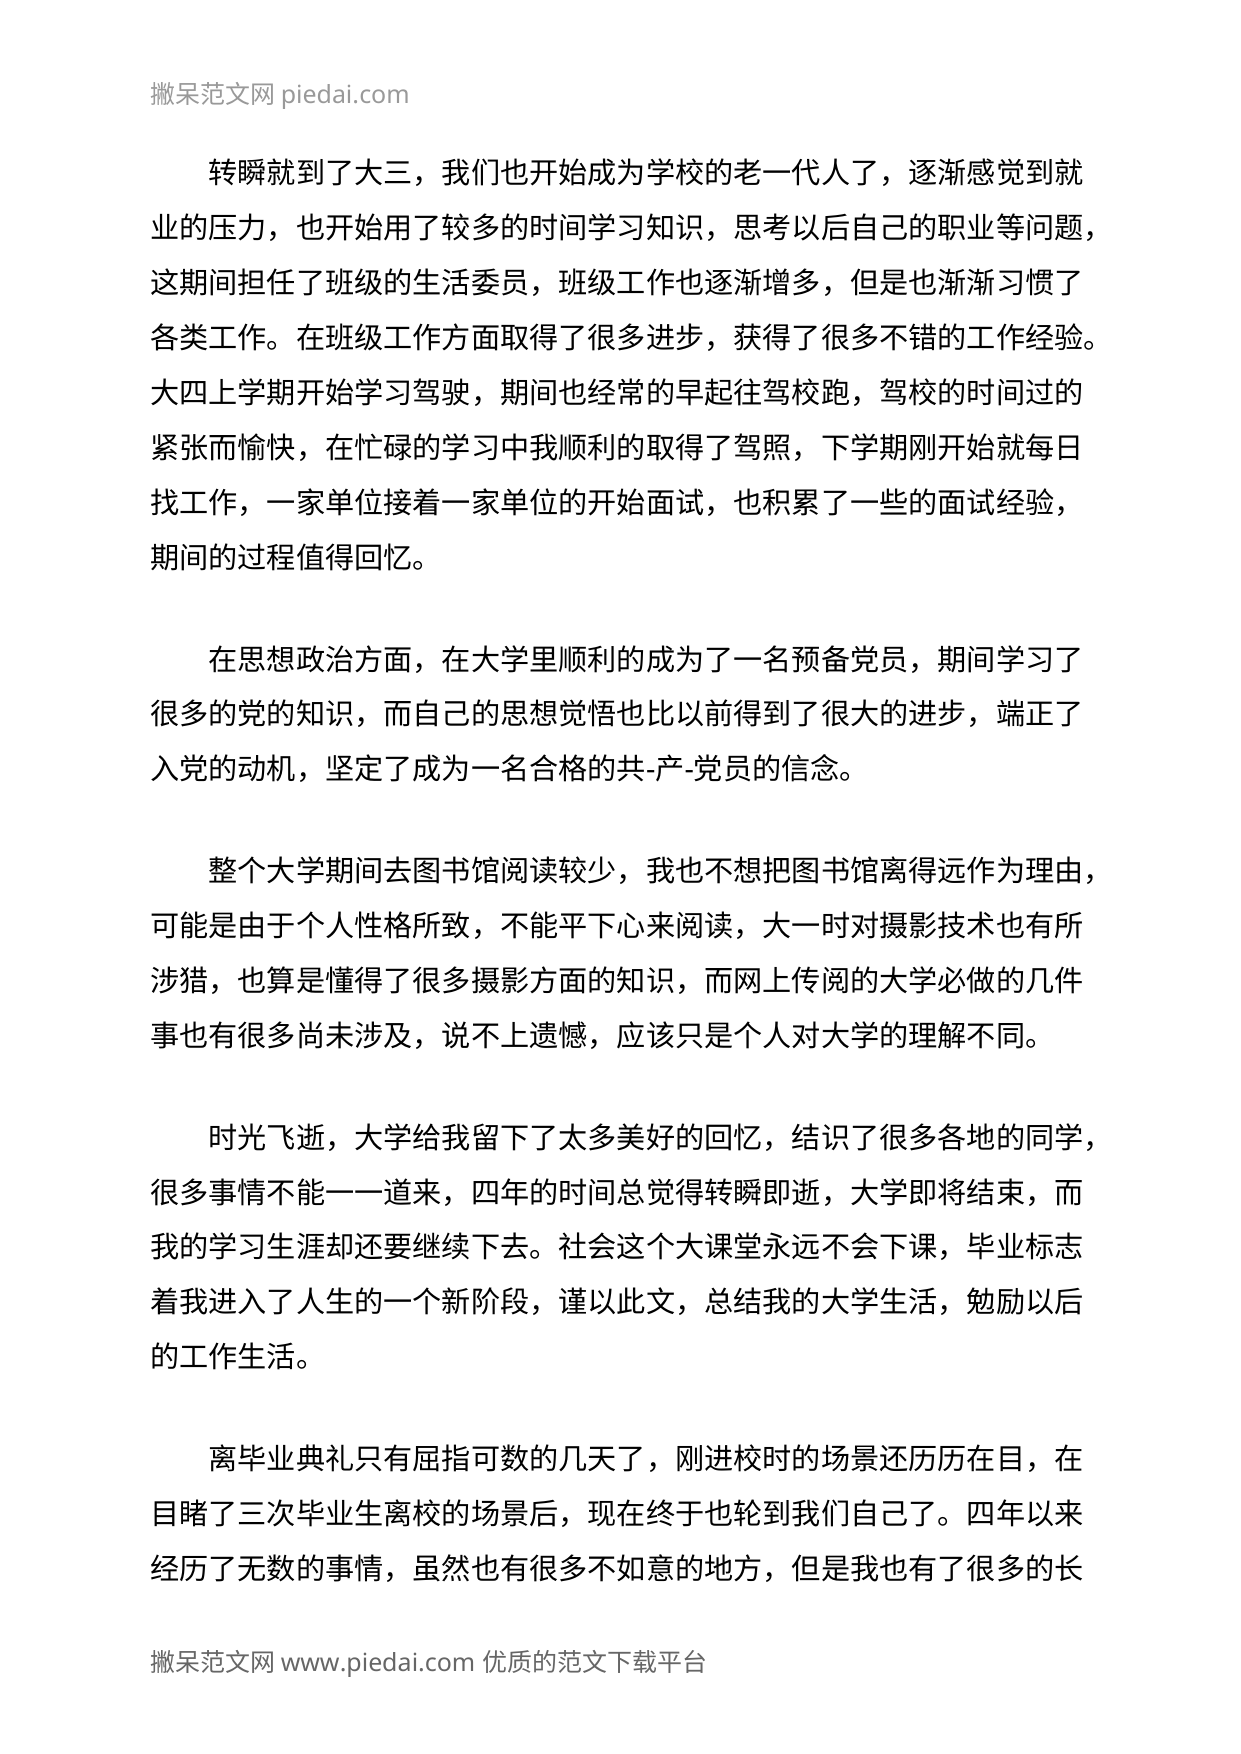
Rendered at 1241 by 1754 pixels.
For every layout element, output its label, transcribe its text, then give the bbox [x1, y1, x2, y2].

text 转瞬就到了大三，我们也开始成为学校的老一代人了，逐渐感觉到就业的压力，也开始用了较多的时间学习知识，思考以后自己的职业等问题，这期间担任了班级的生活委员，班级工作也逐渐增多，但是也渐渐习惯了各类工作。在班级工作方面取得了很多进步，获得了很多不错的工作经验。大四上学期开始学习驾驶，期间也经常的早起往驾校跑，驾校的时间过的紧张而愉快，在忙碌的学习中我顺利的取得了驾照，下学期刚开始就每日找工作，一家单位接着一家单位的开始面试，也积累了一些的面试经验，期间的过程值得回忆。 [150, 150, 1090, 577]
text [150, 1436, 1090, 1588]
text 时光飞逝，大学给我留下了太多美好的回忆，结识了很多各地的同学，很多事情不能一一道来，四年的时间总觉得转瞬即逝，大学即将结束，而我的学习生涯却还要继续下去。社会这个大课堂永远不会下课，毕业标志着我进入了人生的一个新阶段，谨以此文，总结我的大学生活，勉励以后的工作生活。 [150, 1114, 1090, 1376]
text 在思想政治方面，在大学里顺利的成为了一名预备党员，期间学习了很多的党的知识，而自己的思想觉悟也比以前得到了很大的进步，端正了入党的动机，坚定了成为一名合格的共-产-党员的信念。 [150, 636, 1090, 788]
text 整个大学期间去图书馆阅读较少，我也不想把图书馆离得远作为理由，可能是由于个人性格所致，不能平下心来阅读，大一时对摄影技术也有所涉猎，也算是懂得了很多摄影方面的知识，而网上传阅的大学必做的几件事也有很多尚未涉及，说不上遗憾，应该只是个人对大学的理解不同。 [150, 848, 1090, 1055]
